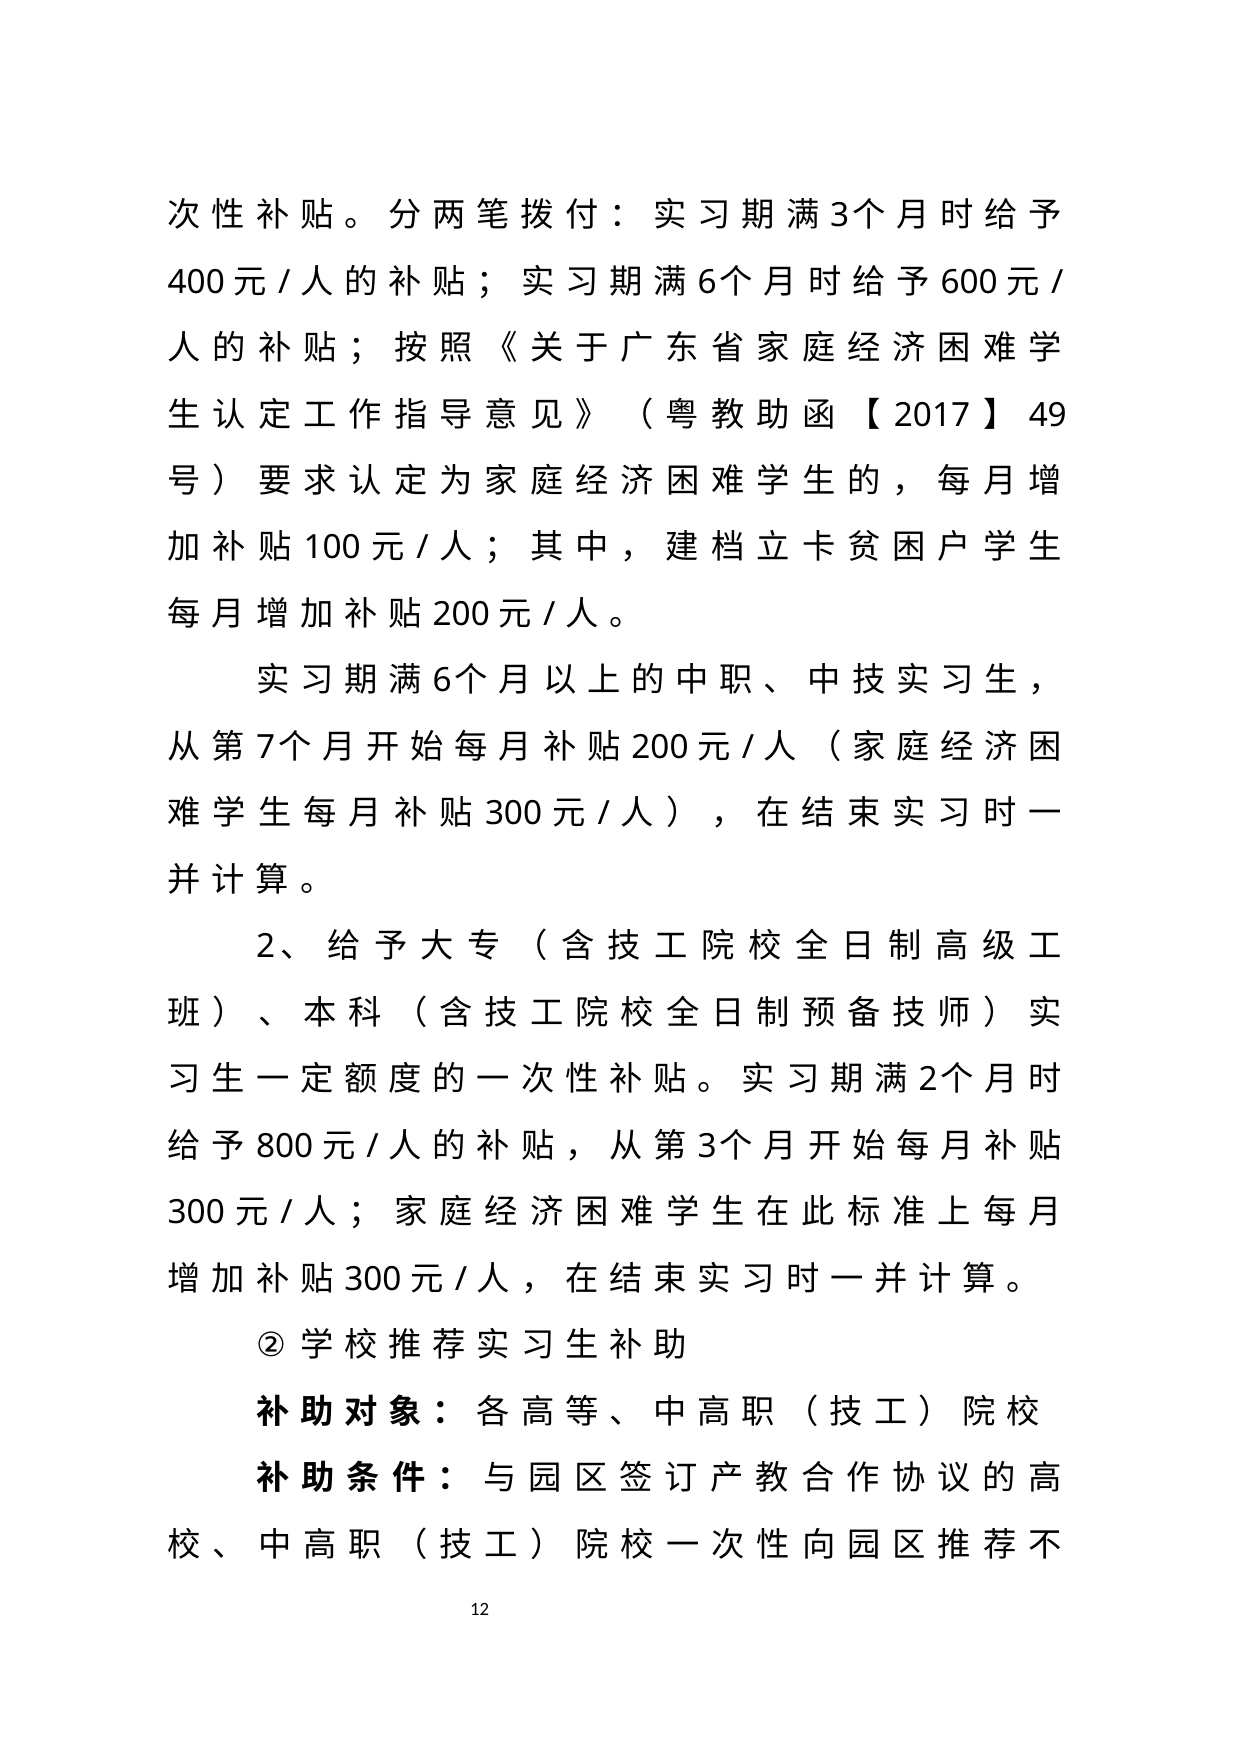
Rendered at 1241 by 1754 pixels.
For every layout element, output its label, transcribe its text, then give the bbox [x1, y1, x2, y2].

text 实习期满6个月以上的中职、中技实习生，从第7个月开始每月补贴200元/人（家庭经济困难学生每月补贴300元/人），在结束实习时一并计算。 [167, 644, 1073, 910]
text 补助对象：各高等、中高职（技工）院校 [167, 1375, 1073, 1442]
text ②学校推荐实习生补助 [167, 1309, 1073, 1375]
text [167, 1442, 1073, 1575]
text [167, 179, 1073, 644]
text 2、给予大专（含技工院校全日制高级工班）、本科（含技工院校全日制预备技师）实习生一定额度的一次性补贴。实习期满2个月时给予800元/人的补贴，从第3个月开始每月补贴300元/人；家庭经济困难学生在此标准上每月增加补贴300元/人，在结束实习时一并计算。 [167, 910, 1073, 1309]
